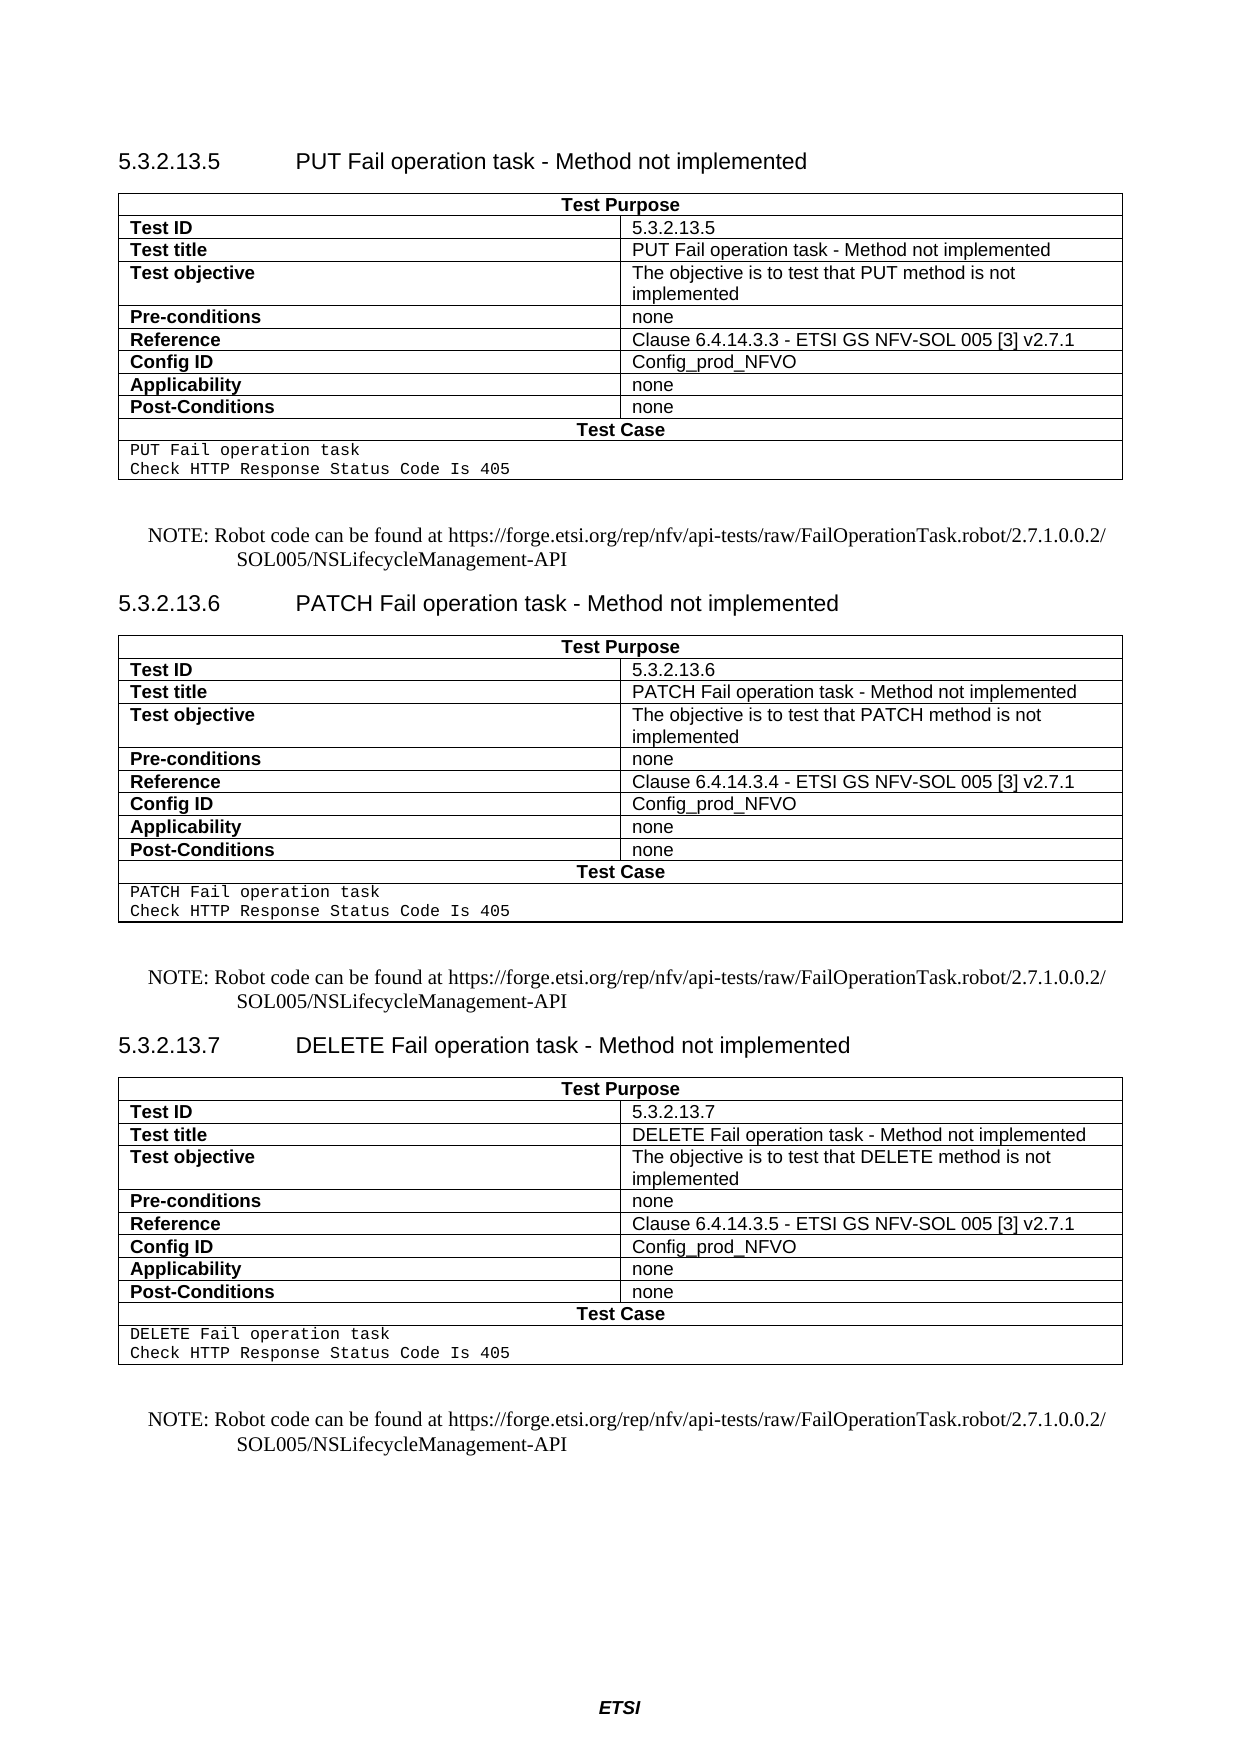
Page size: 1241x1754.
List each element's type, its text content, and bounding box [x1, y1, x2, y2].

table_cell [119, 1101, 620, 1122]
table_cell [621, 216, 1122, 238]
subtitle 5.3.2.13.7 DELETE Fail operation task - Method not implemented [118, 1032, 1122, 1058]
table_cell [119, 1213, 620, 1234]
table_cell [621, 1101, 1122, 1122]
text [148, 523, 1122, 571]
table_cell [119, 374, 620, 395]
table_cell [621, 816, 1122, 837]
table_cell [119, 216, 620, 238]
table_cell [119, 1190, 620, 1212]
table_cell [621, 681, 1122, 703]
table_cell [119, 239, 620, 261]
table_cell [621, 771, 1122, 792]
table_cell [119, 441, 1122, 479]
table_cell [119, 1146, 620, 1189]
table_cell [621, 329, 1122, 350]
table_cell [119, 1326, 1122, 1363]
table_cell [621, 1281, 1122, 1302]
text NOTE: Robot code can be found at https://forge.etsi.org/rep/nfv/api-tests/raw/FailOperationTask.robot/2.7.1.0.0.2/SOL005/NSLifecycleManagement-API [148, 1407, 1122, 1456]
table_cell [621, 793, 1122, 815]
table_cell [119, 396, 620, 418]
text NOTE: Robot code can be found at https://forge.etsi.org/rep/nfv/api-tests/raw/FailOperationTask.robot/2.7.1.0.0.2/SOL005/NSLifecycleManagement-API [148, 965, 1122, 1013]
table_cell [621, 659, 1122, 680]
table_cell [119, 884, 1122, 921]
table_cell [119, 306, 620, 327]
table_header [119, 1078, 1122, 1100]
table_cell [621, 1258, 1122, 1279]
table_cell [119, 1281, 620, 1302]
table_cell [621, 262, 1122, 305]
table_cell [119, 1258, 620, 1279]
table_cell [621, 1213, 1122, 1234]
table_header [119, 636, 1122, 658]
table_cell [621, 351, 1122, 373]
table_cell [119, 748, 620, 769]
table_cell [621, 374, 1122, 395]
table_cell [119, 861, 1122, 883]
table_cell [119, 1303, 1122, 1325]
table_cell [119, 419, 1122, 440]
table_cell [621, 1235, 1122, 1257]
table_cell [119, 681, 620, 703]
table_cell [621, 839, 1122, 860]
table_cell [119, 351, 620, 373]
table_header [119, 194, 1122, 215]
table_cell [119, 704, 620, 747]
subtitle 5.3.2.13.5 PUT Fail operation task - Method not implemented [118, 148, 1122, 174]
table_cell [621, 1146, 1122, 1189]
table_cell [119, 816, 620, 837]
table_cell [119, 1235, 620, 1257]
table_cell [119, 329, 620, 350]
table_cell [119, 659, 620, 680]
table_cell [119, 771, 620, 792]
subtitle 5.3.2.13.6 PATCH Fail operation task - Method not implemented [118, 590, 1122, 616]
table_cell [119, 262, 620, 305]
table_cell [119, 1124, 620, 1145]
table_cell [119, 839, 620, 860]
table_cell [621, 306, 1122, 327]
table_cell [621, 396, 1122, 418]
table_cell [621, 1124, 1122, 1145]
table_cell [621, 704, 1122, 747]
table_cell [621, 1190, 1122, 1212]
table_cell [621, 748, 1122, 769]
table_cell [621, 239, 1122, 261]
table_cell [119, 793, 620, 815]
